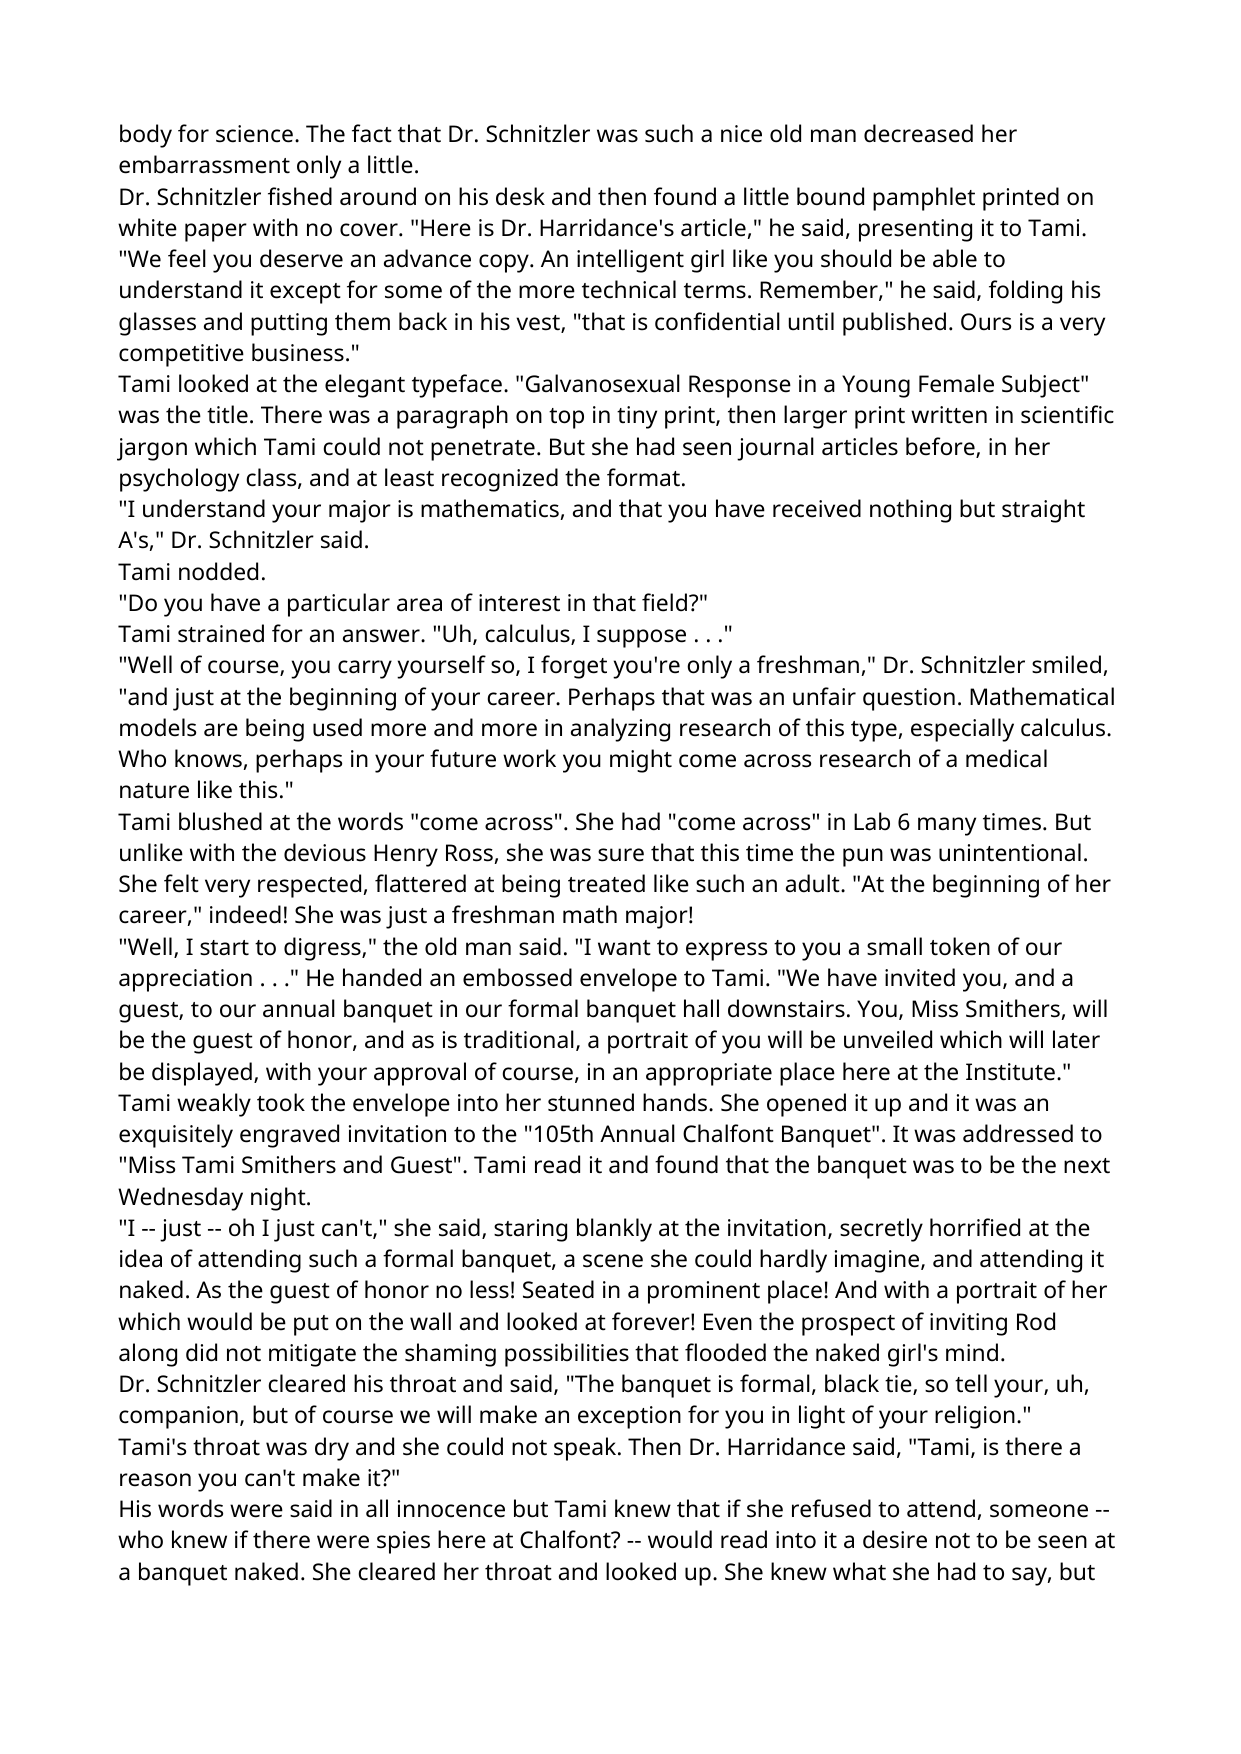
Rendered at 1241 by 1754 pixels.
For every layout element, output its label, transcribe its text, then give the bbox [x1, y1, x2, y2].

text Tami weakly took the envelope into her stunned hands. She opened it up and it was an exquisitely engraved invitation to the "105th Annual Chalfont Banquet". It was addressed to "Miss Tami Smithers and Guest". Tami read it and found that the banquet was to be the next Wednesday night. [118, 1087, 1122, 1212]
text Dr. Schnitzler cleared his throat and said, "The banquet is formal, black tie, so tell your, uh, companion, but of course we will make an exception for you in light of your religion." [118, 1368, 1122, 1431]
text "I -- just -- oh I just can't," she said, staring blankly at the invitation, secretly horrified at the idea of attending such a formal banquet, a scene she could hardly imagine, and attending it naked. As the guest of honor no less! Seated in a prominent place! And with a portrait of her which would be put on the wall and looked at forever! Even the prospect of inviting Rod along did not mitigate the shaming possibilities that flooded the naked girl's mind. [118, 1212, 1122, 1368]
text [118, 1493, 1122, 1587]
text Tami looked at the elegant typeface. "Galvanosexual Response in a Young Female Subject" was the title. There was a paragraph on top in tiny print, then larger print written in scientific jargon which Tami could not penetrate. But she had seen journal articles before, in her psychology class, and at least recognized the format. [118, 368, 1122, 493]
text "Well of course, you carry yourself so, I forget you're only a freshman," Dr. Schnitzler smiled, "and just at the beginning of your career. Perhaps that was an unfair question. Mathematical models are being used more and more in analyzing research of this type, especially calculus. Who knows, perhaps in your future work you might come across research of a medical nature like this." [118, 649, 1122, 806]
text "Well, I start to digress," the old man said. "I want to express to you a small token of our appreciation . . ." He handed an embossed envelope to Tami. "We have invited you, and a guest, to our annual banquet in our formal banquet hall downstairs. You, Miss Smithers, will be the guest of honor, and as is traditional, a portrait of you will be unveiled which will later be displayed, with your approval of course, in an appropriate place here at the Institute." [118, 931, 1122, 1087]
text Tami strained for an answer. "Uh, calculus, I suppose . . ." [118, 618, 1122, 649]
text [118, 118, 1122, 181]
text "I understand your major is mathematics, and that you have received nothing but straight A's," Dr. Schnitzler said. [118, 493, 1122, 556]
text Tami's throat was dry and she could not speak. Then Dr. Harridance said, "Tami, is there a reason you can't make it?" [118, 1431, 1122, 1493]
text Dr. Schnitzler fished around on his desk and then found a little bound pamphlet printed on white paper with no cover. "Here is Dr. Harridance's article," he said, presenting it to Tami. "We feel you deserve an advance copy. An intelligent girl like you should be able to understand it except for some of the more technical terms. Remember," he said, folding his glasses and putting them back in his vest, "that is confidential until published. Ours is a very competitive business." [118, 181, 1122, 368]
text "Do you have a particular area of interest in that field?" [118, 587, 1122, 618]
text Tami blushed at the words "come across". She had "come across" in Lab 6 many times. But unlike with the devious Henry Ross, she was sure that this time the pun was unintentional. She felt very respected, flattered at being treated like such an adult. "At the beginning of her career," indeed! She was just a freshman math major! [118, 806, 1122, 931]
text Tami nodded. [118, 556, 1122, 587]
